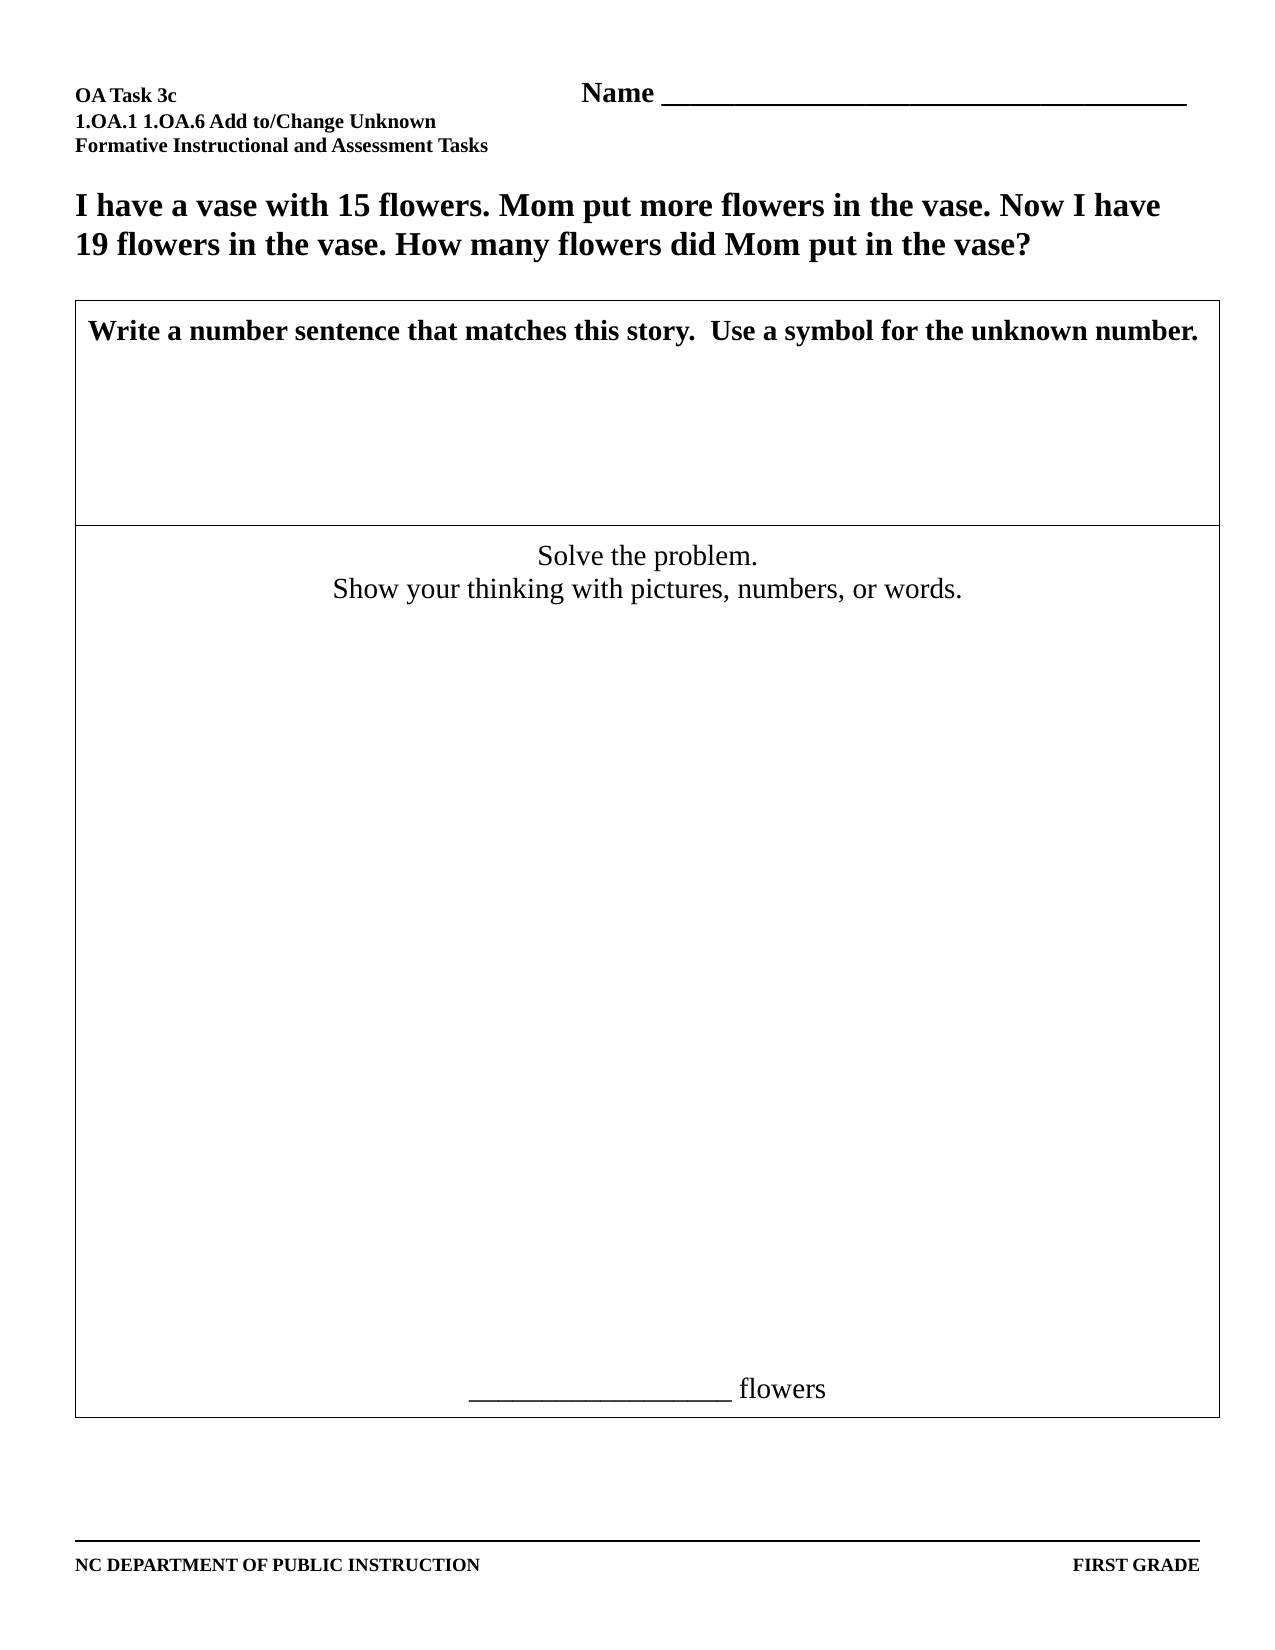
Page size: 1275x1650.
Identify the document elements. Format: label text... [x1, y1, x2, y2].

table_header Write a number sentence that matches this story. Use a symbol for the unknown number. [76, 301, 1219, 524]
table_cell Solve the problem. Show your thinking with pictures, numbers, or words. __________________ flowers [76, 526, 1219, 1417]
text I have a vase with 15 flowers. Mom put more flowers in the vase. Now I have 19 flowers in the vase. How many flowers did Mom put in the vase? [75, 185, 1200, 262]
